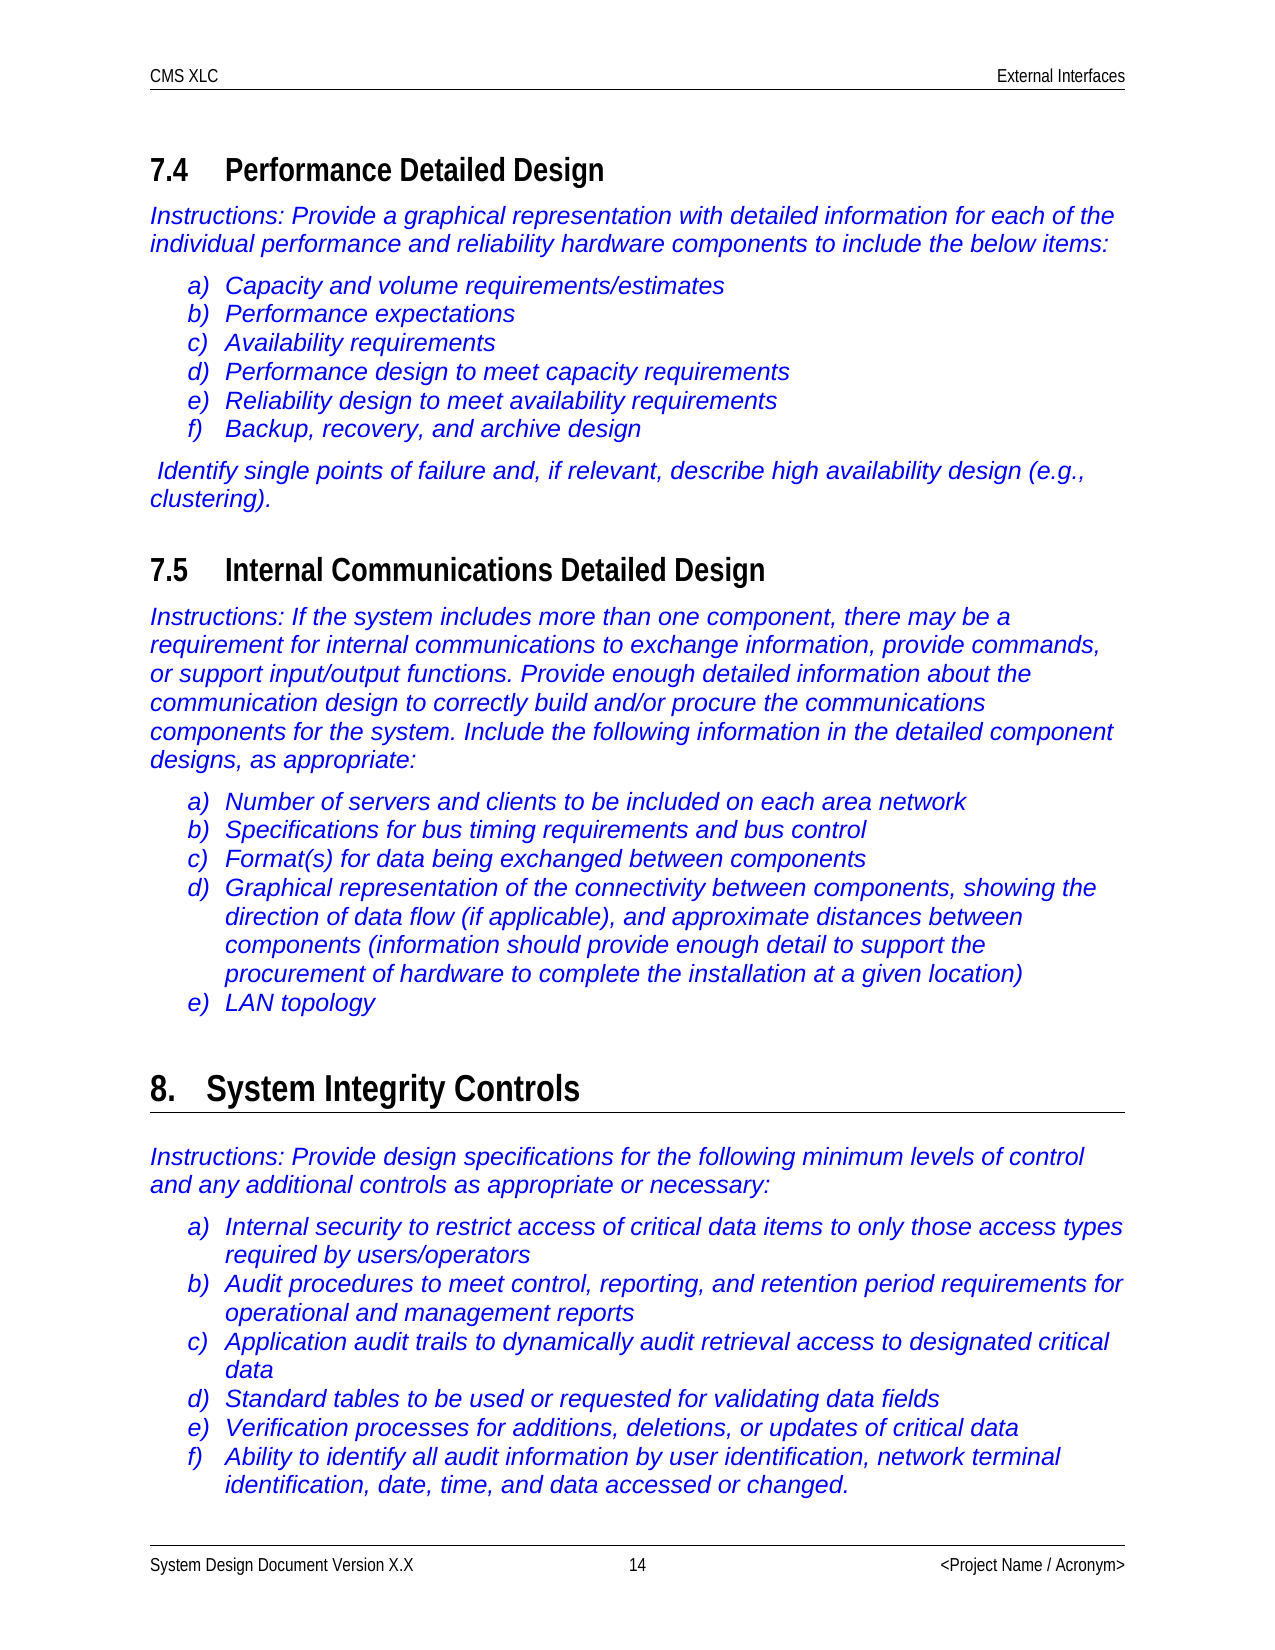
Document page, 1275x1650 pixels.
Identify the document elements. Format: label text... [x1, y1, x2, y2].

list Performance design to meet capacity requirements [187, 357, 1125, 386]
list Reliability design to meet availability requirements [187, 386, 1125, 414]
list Ability to identify all audit information by user identification, network terminal identification, date, time, and data accessed or changed. [187, 1442, 1125, 1499]
list Verification processes for additions, deletions, or updates of critical data [187, 1413, 1125, 1442]
text Instructions: Provide a graphical representation with detailed information for each of the individual performance and reliability hardware components to include the below items: [150, 201, 1125, 258]
list Internal security to restrict access of critical data items to only those access types required by users/operators [187, 1212, 1125, 1269]
list Performance expectations [187, 299, 1125, 328]
list Availability requirements [187, 328, 1125, 357]
list Standard tables to be used or requested for validating data fields [187, 1384, 1125, 1413]
subtitle Internal Communications Detailed Design [150, 551, 1125, 589]
list Format(s) for data being exchanged between components [187, 844, 1125, 873]
list Backup, recovery, and archive design [187, 414, 1125, 443]
list Audit procedures to meet control, reporting, and retention period requirements for operational and management reports [187, 1269, 1125, 1327]
text Identify single points of failure and, if relevant, describe high availability design (e.g., clustering). [150, 456, 1125, 513]
subtitle Performance Detailed Design [150, 150, 1125, 188]
subtitle System Integrity Controls [150, 1066, 1125, 1112]
list Capacity and volume requirements/estimates [187, 271, 1125, 299]
list Number of servers and clients to be included on each area network [187, 786, 1125, 815]
text Instructions: Provide design specifications for the following minimum levels of control and any additional controls as appropriate or necessary: [150, 1142, 1125, 1199]
text Instructions: If the system includes more than one component, there may be a requirement for internal communications to exchange information, provide commands, or support input/output functions. Provide enough detailed information about the communication design to correctly build and/or procure the communications components for the system. Include the following information in the detailed component designs, as appropriate: [150, 601, 1125, 774]
list Application audit trails to dynamically audit retrieval access to designated critical data [187, 1327, 1125, 1384]
list Specifications for bus timing requirements and bus control [187, 815, 1125, 844]
list Graphical representation of the connectivity between components, showing the direction of data flow (if applicable), and approximate distances between components (information should provide enough detail to support the procurement of hardware to complete the installation at a given location) [187, 873, 1125, 988]
list LAN topology [187, 988, 1125, 1016]
